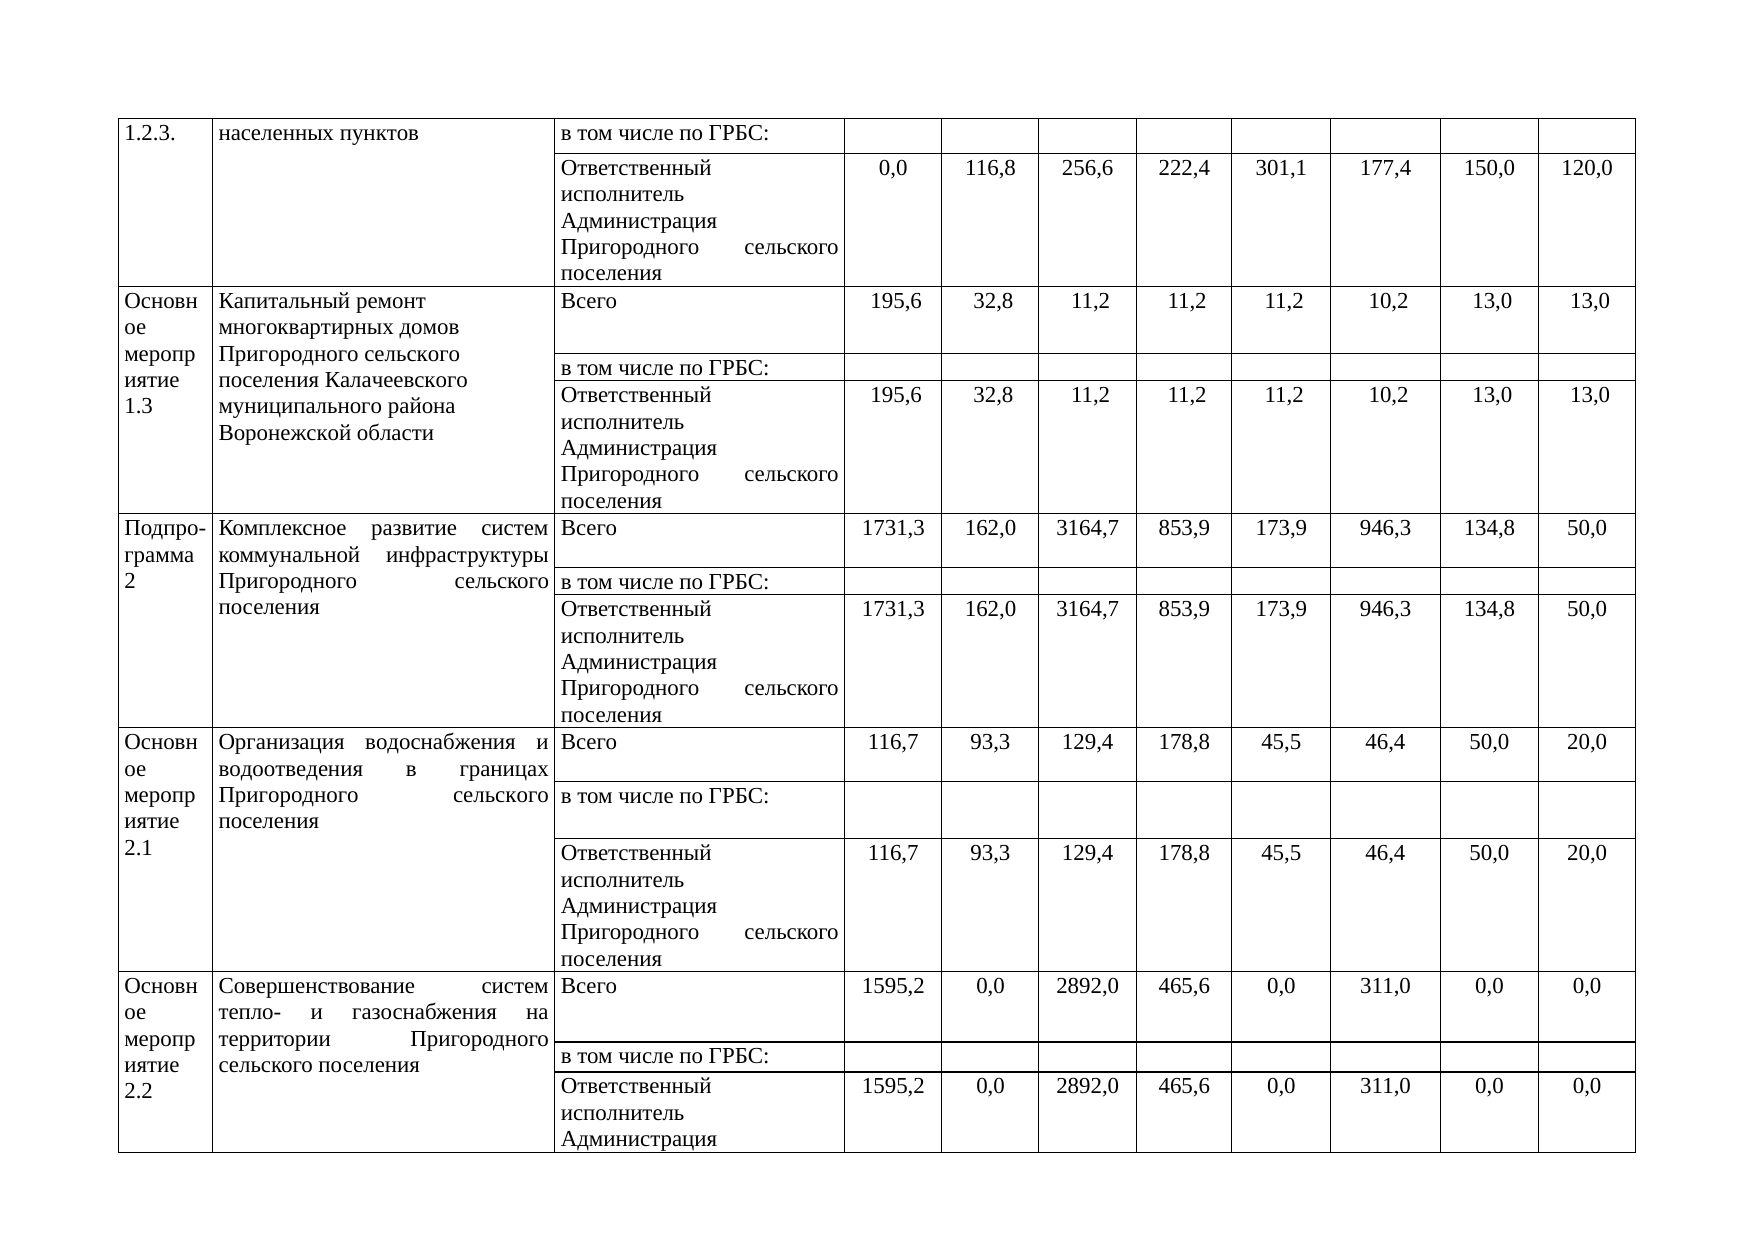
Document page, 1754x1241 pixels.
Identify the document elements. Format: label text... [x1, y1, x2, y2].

table_cell 11,2 [1137, 381, 1231, 513]
table_cell [1039, 1043, 1136, 1071]
table_cell 32,8 [942, 287, 1038, 353]
table_cell [1039, 782, 1136, 838]
table_cell 162,0 [942, 595, 1038, 727]
table_cell Организация водоснабжения и водоотведения в границах Пригородного сельского поселения [213, 728, 554, 971]
table_cell 311,0 [1331, 1073, 1440, 1152]
table_cell Совершенствование систем тепло- и газоснабжения на территории Пригородного сельского поселения [213, 972, 554, 1152]
table_cell 93,3 [942, 728, 1038, 781]
table_cell в том числе по ГРБС: [555, 119, 844, 153]
table_cell [1232, 1043, 1330, 1071]
table_cell 50,0 [1539, 514, 1635, 567]
table_cell Всего [555, 972, 844, 1041]
table_cell Всего [555, 514, 844, 567]
table_cell 11,2 [1232, 381, 1330, 513]
table_cell 178,8 [1137, 839, 1231, 971]
table_cell 116,8 [942, 154, 1038, 286]
table_cell [845, 119, 941, 153]
table_cell [942, 1043, 1038, 1071]
table_cell 32,8 [942, 381, 1038, 513]
table_cell 173,9 [1232, 514, 1330, 567]
table_cell [1039, 354, 1136, 380]
table_cell 1595,2 [845, 1073, 941, 1152]
table_cell 465,6 [1137, 972, 1231, 1041]
table_cell Основное мероприятие 2.1 [119, 728, 212, 971]
table_cell 134,8 [1441, 514, 1538, 567]
table_cell 11,2 [1039, 287, 1136, 353]
table_cell 3164,7 [1039, 514, 1136, 567]
table_cell 222,4 [1137, 154, 1231, 286]
table_cell 129,4 [1039, 839, 1136, 971]
table_cell [1331, 568, 1440, 594]
table_cell [1441, 119, 1538, 153]
table_cell [1331, 1043, 1440, 1071]
table_cell 20,0 [1539, 839, 1635, 971]
table_cell 1595,2 [845, 972, 941, 1041]
table_cell Мероприятие 1.2.3. [119, 119, 212, 286]
table_cell 178,8 [1137, 728, 1231, 781]
table_cell 93,3 [942, 839, 1038, 971]
table_cell в том числе по ГРБС: [555, 1043, 844, 1071]
table_cell 0,0 [1441, 972, 1538, 1041]
table_cell 46,4 [1331, 839, 1440, 971]
table_cell в том числе по ГРБС: [555, 354, 844, 380]
table_cell [1232, 119, 1330, 153]
table_cell 301,1 [1232, 154, 1330, 286]
table_cell [942, 568, 1038, 594]
table_cell [1539, 1043, 1635, 1071]
table_cell [942, 782, 1038, 838]
table_cell 0,0 [1232, 972, 1330, 1041]
table_cell 946,3 [1331, 514, 1440, 567]
table_cell 13,0 [1441, 381, 1538, 513]
table_cell Всего [555, 728, 844, 781]
table_cell 1731,3 [845, 595, 941, 727]
table_cell 10,2 [1331, 287, 1440, 353]
table_cell 0,0 [942, 1073, 1038, 1152]
table_cell 853,9 [1137, 514, 1231, 567]
table_cell Ответственный исполнитель Администрация Пригородного сельского поселения [555, 381, 844, 513]
table_cell [1539, 354, 1635, 380]
table_cell 0,0 [1539, 972, 1635, 1041]
table_cell [1039, 119, 1136, 153]
table_cell 50,0 [1539, 595, 1635, 727]
table_cell 50,0 [1441, 728, 1538, 781]
table_cell 11,2 [1039, 381, 1136, 513]
table_cell 45,5 [1232, 839, 1330, 971]
table_cell 134,8 [1441, 595, 1538, 727]
table_cell Основное мероприятие 1.3 [119, 287, 212, 513]
table_cell [1137, 354, 1231, 380]
table_cell 256,6 [1039, 154, 1136, 286]
table_cell 173,9 [1232, 595, 1330, 727]
table_cell 195,6 [845, 287, 941, 353]
table_cell [1331, 354, 1440, 380]
table_cell Основное мероприятие 2.2 [119, 972, 212, 1152]
table_cell [845, 1043, 941, 1071]
table_cell [1137, 1043, 1231, 1071]
table_cell [942, 119, 1038, 153]
table_cell 311,0 [1331, 972, 1440, 1041]
table_cell 946,3 [1331, 595, 1440, 727]
table_cell [1232, 568, 1330, 594]
table_cell [1441, 354, 1538, 380]
table_cell 0,0 [942, 972, 1038, 1041]
table_cell [1539, 568, 1635, 594]
table_cell 177,4 [1331, 154, 1440, 286]
table_cell 3164,7 [1039, 595, 1136, 727]
table_cell 0,0 [1232, 1073, 1330, 1152]
table_cell 1731,3 [845, 514, 941, 567]
table_cell [1137, 568, 1231, 594]
table_cell 45,5 [1232, 728, 1330, 781]
table_cell 20,0 [1539, 728, 1635, 781]
table_cell [845, 354, 941, 380]
table_cell Комплексное развитие систем коммунальной инфраструктуры Пригородного сельского поселения [213, 514, 554, 727]
table_cell Капитальный ремонт многоквартирных домов Пригородного сельского поселения Калачеевского муниципального района Воронежской области [213, 287, 554, 513]
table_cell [555, 1073, 844, 1152]
table_cell 120,0 [1539, 154, 1635, 286]
table_cell [1539, 119, 1635, 153]
table_cell [1232, 354, 1330, 380]
table_cell [1441, 568, 1538, 594]
table_cell 116,7 [845, 728, 941, 781]
table_cell [845, 782, 941, 838]
table_cell 11,2 [1232, 287, 1330, 353]
table_cell в том числе по ГРБС: [555, 568, 844, 594]
table_cell 0,0 [845, 154, 941, 286]
table_cell 150,0 [1441, 154, 1538, 286]
table_cell [942, 354, 1038, 380]
table_cell [1232, 782, 1330, 838]
table_cell [1331, 782, 1440, 838]
table_cell 162,0 [942, 514, 1038, 567]
table_cell 10,2 [1331, 381, 1440, 513]
table_cell 853,9 [1137, 595, 1231, 727]
table_cell [1331, 119, 1440, 153]
table_cell [1441, 1043, 1538, 1071]
table_cell 50,0 [1441, 839, 1538, 971]
table_cell Всего [555, 287, 844, 353]
table_cell Подпрограмма 2 [119, 514, 212, 727]
table_cell 0,0 [1539, 1073, 1635, 1152]
table_cell 129,4 [1039, 728, 1136, 781]
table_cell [213, 119, 554, 286]
table_cell [1039, 568, 1136, 594]
table_cell 116,7 [845, 839, 941, 971]
table_cell 0,0 [1441, 1073, 1538, 1152]
table_cell Ответственный исполнитель Администрация Пригородного сельского поселения [555, 595, 844, 727]
table_cell 11,2 [1137, 287, 1231, 353]
table_cell 465,6 [1137, 1073, 1231, 1152]
table_cell в том числе по ГРБС: [555, 782, 844, 838]
table_cell [1137, 119, 1231, 153]
table_cell [1441, 782, 1538, 838]
table_cell 13,0 [1539, 381, 1635, 513]
table_cell [1539, 782, 1635, 838]
table_cell 13,0 [1441, 287, 1538, 353]
table_cell 2892,0 [1039, 1073, 1136, 1152]
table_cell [555, 154, 844, 286]
table_cell [1137, 782, 1231, 838]
table_cell 13,0 [1539, 287, 1635, 353]
table_cell 195,6 [845, 381, 941, 513]
table_cell 46,4 [1331, 728, 1440, 781]
table_cell 2892,0 [1039, 972, 1136, 1041]
table_cell Ответственный исполнитель Администрация Пригородного сельского поселения [555, 839, 844, 971]
table_cell [845, 568, 941, 594]
